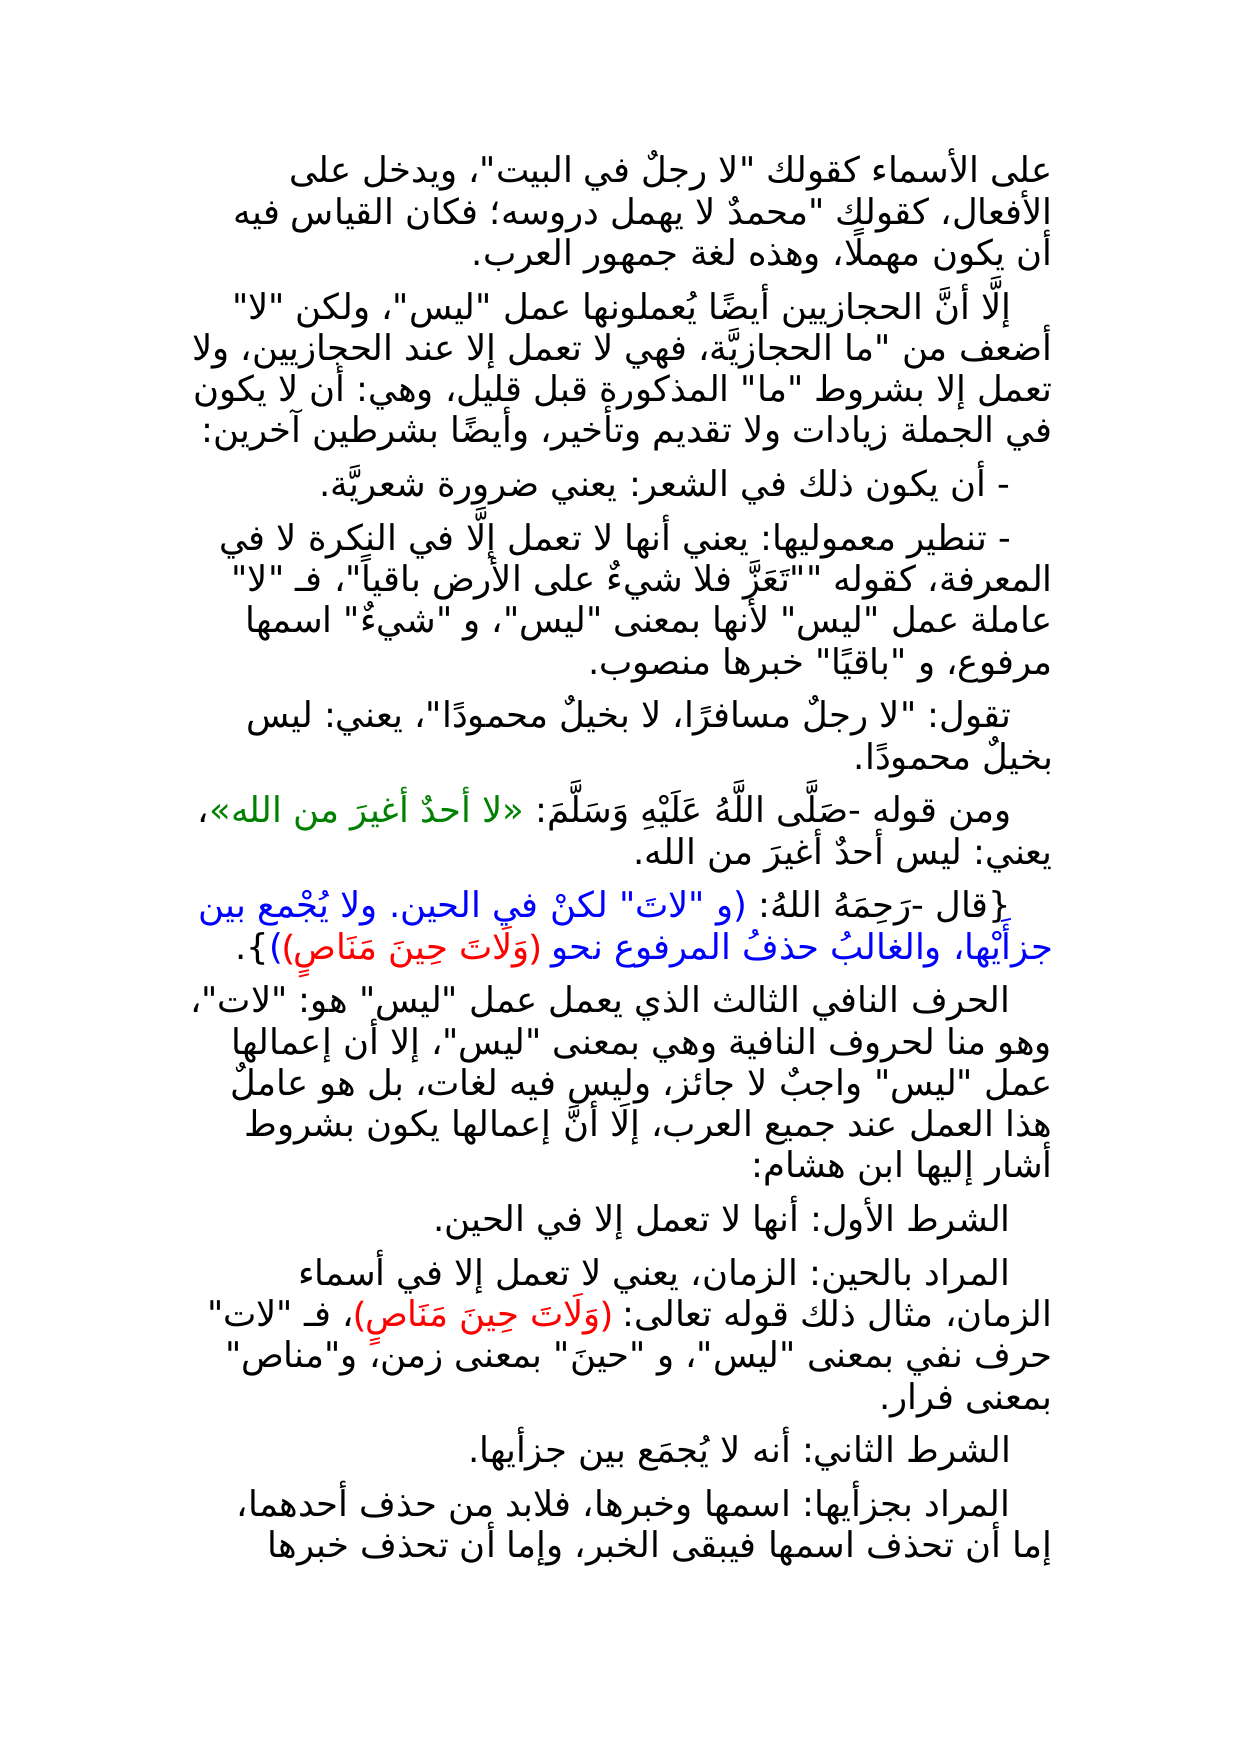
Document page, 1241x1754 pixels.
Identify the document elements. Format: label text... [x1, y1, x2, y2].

text - تنطير معموليها: يعني أنها لا تعمل إلَّا في النكرة لا في المعرفة، كقوله ""تَعَزَّ فلا شيءٌ على الأرض باقياً"، فـ "لا" عاملة عمل "ليس" لأنها بمعنى "ليس"، و "شيءٌ" اسمها مرفوع، و "باقيًا" خبرها منصوب. [187, 517, 1053, 682]
text - أن يكون ذلك في الشعر: يعني ضرورة شعريَّة. [187, 464, 1053, 505]
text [187, 1484, 1053, 1566]
text ومن قوله -صَلَّى اللَّهُ عَلَيْهِ وَسَلَّمَ: «لا أحدٌ أغيرَ من الله»، يعني: ليس أحدٌ أغيرَ من الله. [187, 790, 1053, 872]
text الشرط الأول: أنها لا تعمل إلا في الحين. [187, 1199, 1053, 1240]
text {قال -رَحِمَهُ اللهُ: (و "لاتَ" لكنْ في الحين. ولا يُجْمع بين جزأَيْها، والغالبُ حذفُ المرفوع نحو ﴿وَلَاتَ حِينَ مَنَاصٍ﴾)}. [187, 885, 1053, 967]
text تقول: "لا رجلٌ مسافرًا، لا بخيلٌ محمودًا"، يعني: ليس بخيلٌ محمودًا. [187, 695, 1053, 777]
text الشرط الثاني: أنه لا يُجمَع بين جزأيها. [187, 1430, 1053, 1471]
text إلَّا أنَّ الحجازيين أيضًا يُعملونها عمل "ليس"، ولكن "لا" أضعف من "ما الحجازيَّة، فهي لا تعمل إلا عند الحجازيين، ولا تعمل إلا بشروط "ما" المذكورة قبل قليل، وهي: أن لا يكون في الجملة زيادات ولا تقديم وتأخير، وأيضًا بشرطين آخرين: [187, 286, 1053, 451]
text الحرف النافي الثالث الذي يعمل عمل "ليس" هو: "لات"، وهو منا لحروف النافية وهي بمعنى "ليس"، إلا أن إعمالها عمل "ليس" واجبٌ لا جائز، وليس فيه لغات، بل هو عاملٌ هذا العمل عند جميع العرب، إلَا أنَّ إعمالها يكون بشروط أشار إليها ابن هشام: [187, 980, 1053, 1186]
text المراد بالحين: الزمان، يعني لا تعمل إلا في أسماء الزمان، مثال ذلك قوله تعالى: ﴿وَلَاتَ حِينَ مَنَاصٍ﴾، فـ "لات" حرف نفي بمعنى "ليس"، و "حينَ" بمعنى زمن، و"مناص" بمعنى فرار. [187, 1252, 1053, 1417]
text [187, 150, 1053, 274]
